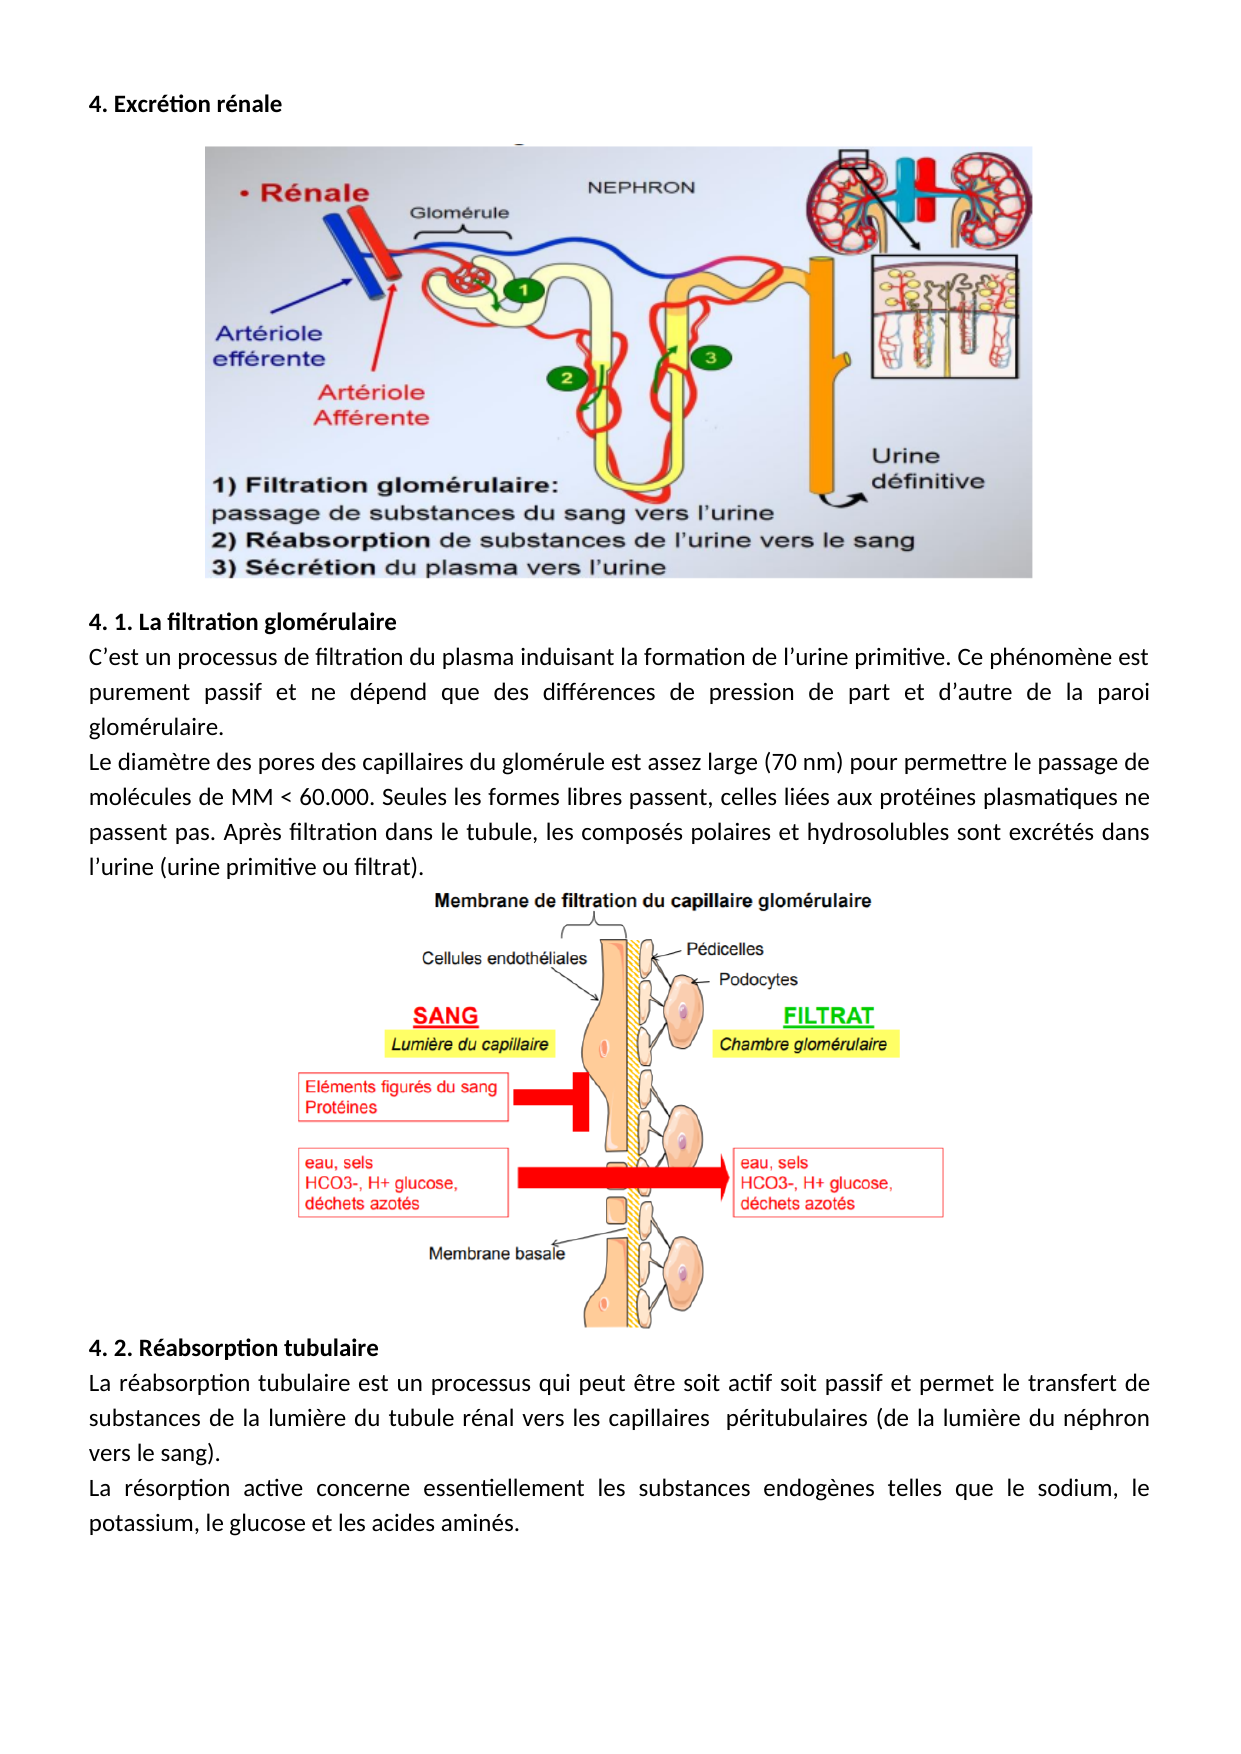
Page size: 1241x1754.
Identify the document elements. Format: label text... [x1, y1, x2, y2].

text C’est un processus de filtration du plasma induisant la formation de l’urine primitive. Ce phénomène est purement passif et ne dépend que des différences de pression de part et d’autre de la paroi glomérulaire. [89, 641, 1152, 742]
picture [291, 886, 949, 1329]
text 4. 1. La filtration glomérulaire [89, 606, 1152, 637]
text Le diamètre des pores des capillaires du glomérule est assez large (70 nm) pour permettre le passage de molécules de MM < 60.000. Seules les formes libres passent, celles liées aux protéines plasmatiques ne passent pas. Après filtration dans le tubule, les composés polaires et hydrosolubles sont excrétés dans l’urine (urine primitive ou filtrat). [89, 746, 1152, 882]
text 4. 2. Réabsorption tubulaire [89, 1332, 1152, 1363]
text La réabsorption tubulaire est un processus qui peut être soit actif soit passif et permet le transfert de substances de la lumière du tubule rénal vers les capillaires péritubulaires (de la lumière du néphron vers le sang). [89, 1367, 1152, 1468]
picture [205, 144, 1036, 582]
text La résorption active concerne essentiellement les substances endogènes telles que le sodium, le potassium, le glucose et les acides aminés. [89, 1472, 1152, 1538]
text 4. Excrétion rénale [89, 89, 1152, 119]
